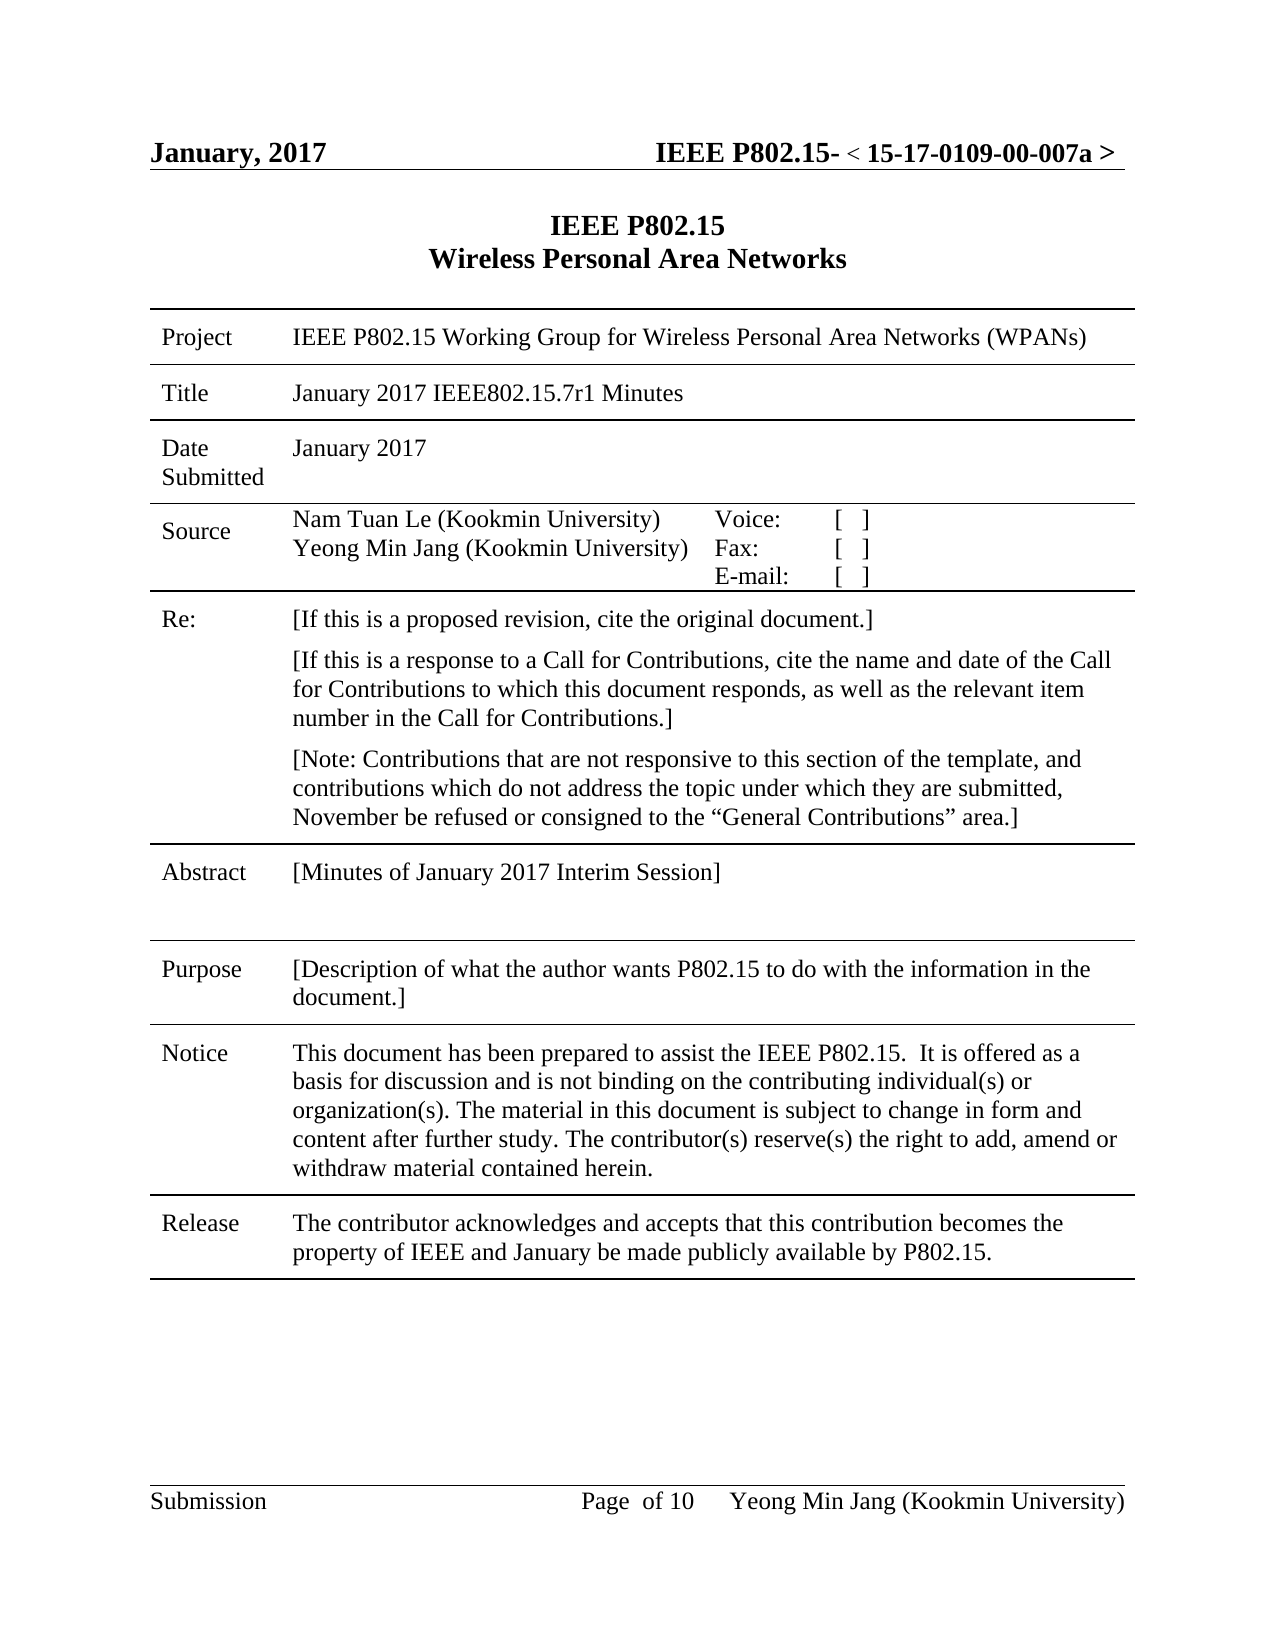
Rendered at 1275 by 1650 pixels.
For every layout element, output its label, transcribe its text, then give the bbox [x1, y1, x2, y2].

table_cell Date Submitted [150, 421, 281, 503]
table_cell [If this is a proposed revision, cite the original document.] [If this is a response to a Call for Contributions, cite the name and date of the Call for Contributions to which this document responds, as well as the relevant item number in the Call for Contributions.] [Note: Contributions that are not responsive to this section of the template, and contributions which do not address the topic under which they are submitted, November be refused or consigned to the “General Contributions” area.] [281, 592, 1134, 843]
table_cell Release [150, 1196, 281, 1278]
text IEEE P802.15 [150, 208, 1125, 241]
table_cell Source [150, 504, 281, 590]
table_cell Title [150, 365, 281, 419]
table_cell Re: [150, 592, 281, 843]
table_cell [Minutes of January 2017 Interim Session] [281, 845, 1134, 939]
table_cell January 2017 [281, 421, 1134, 503]
table_header Project [150, 310, 281, 363]
table_cell This document has been prepared to assist the IEEE P802.15. It is offered as a basis for discussion and is not binding on the contributing individual(s) or organization(s). The material in this document is subject to change in form and content after further study. The contributor(s) reserve(s) the right to add, amend or withdraw material contained herein. [281, 1025, 1134, 1194]
table_cell Nam Tuan Le (Kookmin University) Yeong Min Jang (Kookmin University) [281, 504, 703, 590]
table_cell Purpose [150, 941, 281, 1024]
table_cell January 2017 IEEE802.15.7r1 Minutes [281, 365, 1134, 419]
table_cell Voice: [ ] Fax: [ ] E-mail: [ ] [703, 504, 1134, 590]
text Wireless Personal Area Networks [150, 241, 1125, 275]
table_cell [Description of what the author wants P802.15 to do with the information in the document.] [281, 941, 1134, 1024]
table_cell The contributor acknowledges and accepts that this contribution becomes the property of IEEE and January be made publicly available by P802.15. [281, 1196, 1134, 1278]
table_header IEEE P802.15 Working Group for Wireless Personal Area Networks (WPANs) [281, 310, 1134, 363]
table_cell Abstract [150, 845, 281, 939]
table_cell Notice [150, 1025, 281, 1194]
